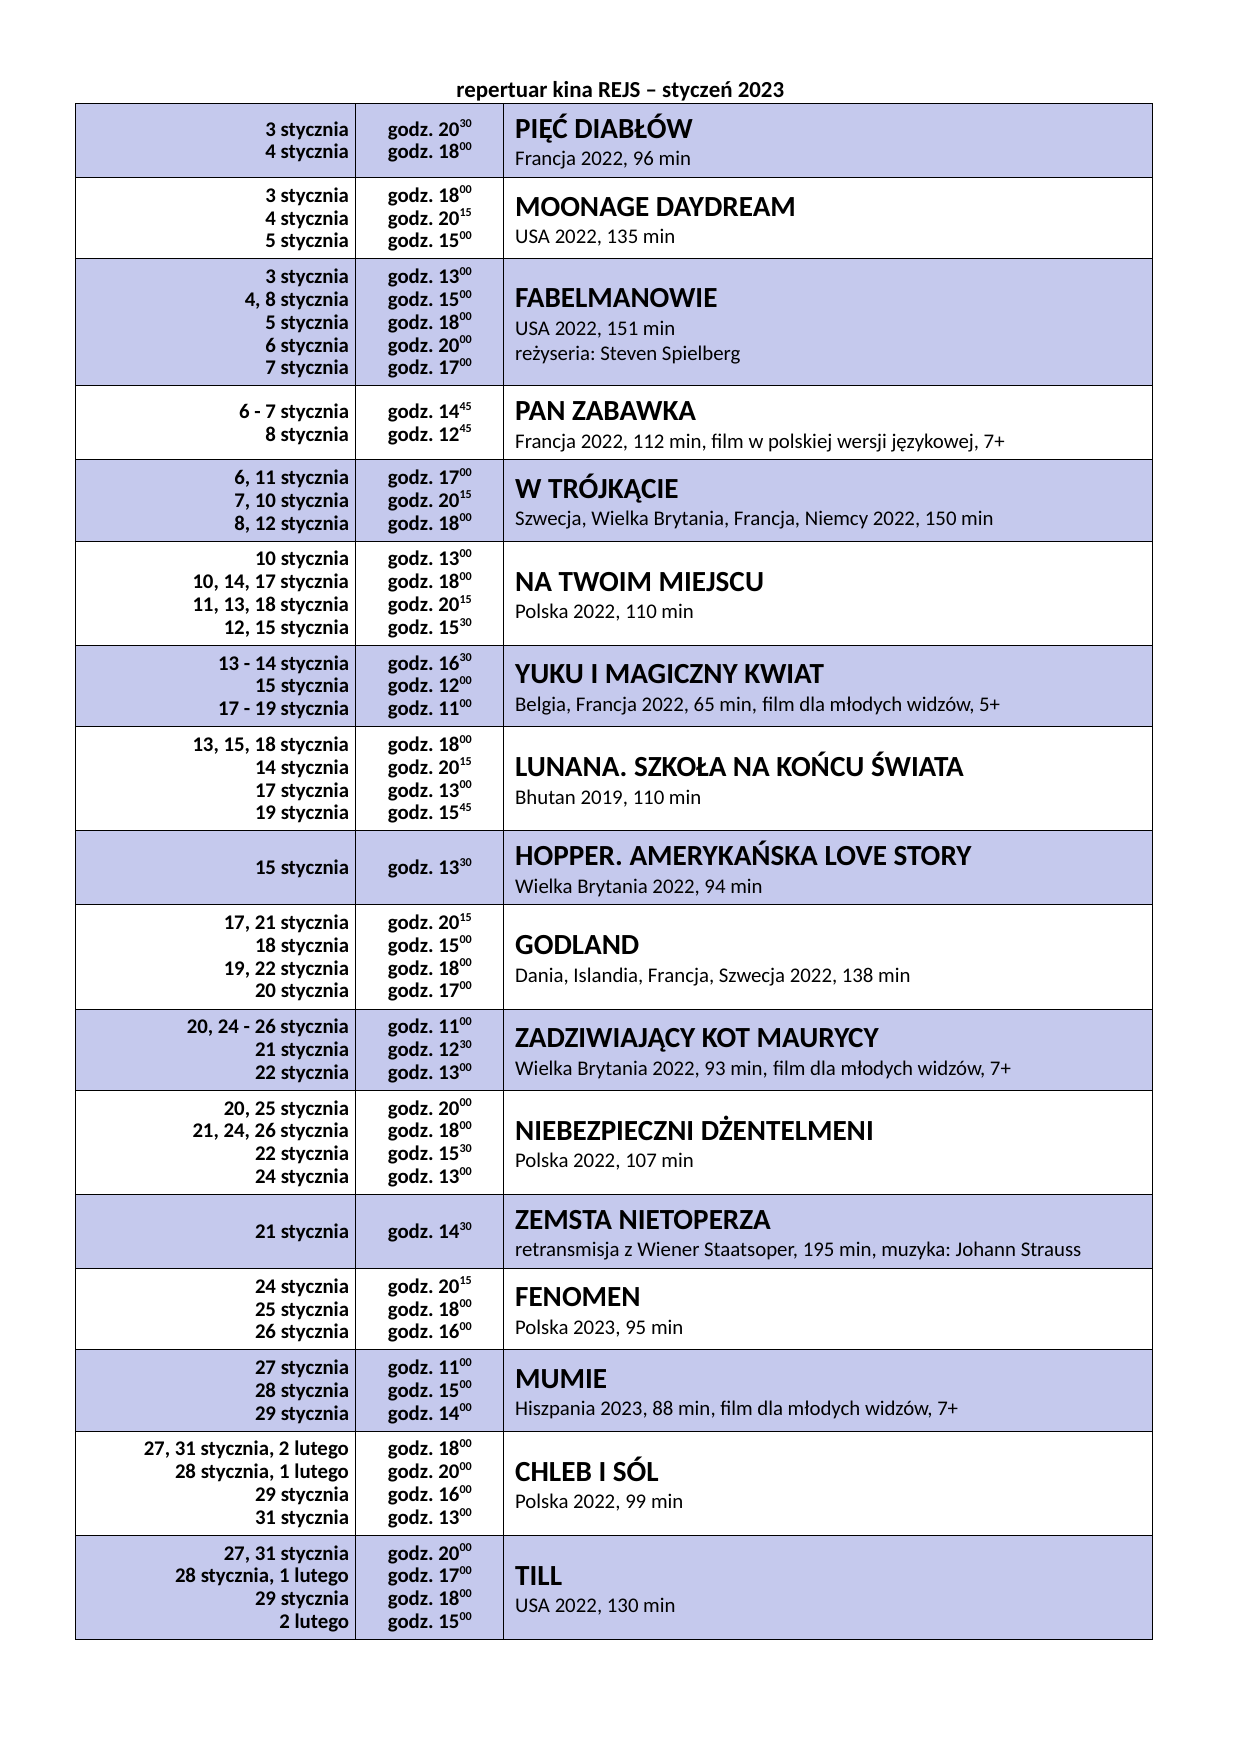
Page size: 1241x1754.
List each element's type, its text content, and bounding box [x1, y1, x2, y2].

table_cell 3 stycznia 4, 8 stycznia 5 stycznia 6 stycznia 7 stycznia [76, 259, 355, 385]
table_cell 20, 24 - 26 stycznia 21 stycznia 22 stycznia [76, 1010, 355, 1090]
table_header 3 stycznia 4 stycznia [76, 104, 355, 177]
table_cell 6 - 7 stycznia 8 stycznia [76, 386, 355, 459]
table_header godz. 2030 godz. 1800 [356, 104, 503, 177]
text repertuar kina REJS – styczeń 2023 [75, 75, 1165, 103]
table_cell NIEBEZPIECZNI DŻENTELMENI Polska 2022, 107 min [504, 1091, 1152, 1194]
table_cell godz. 1800 godz. 2015 godz. 1300 godz. 1545 [356, 727, 503, 830]
table_cell 21 stycznia [76, 1195, 355, 1268]
table_cell godz. 2000 godz. 1700 godz. 1800 godz. 1500 [356, 1536, 503, 1639]
table_cell godz. 1445 godz. 1245 [356, 386, 503, 459]
table_cell PAN ZABAWKA Francja 2022, 112 min, film w polskiej wersji językowej, 7+ [504, 386, 1152, 459]
table_cell ZEMSTA NIETOPERZA retransmisja z Wiener Staatsoper, 195 min, muzyka: Johann Strauss [504, 1195, 1152, 1268]
table_cell 6, 11 stycznia 7, 10 stycznia 8, 12 stycznia [76, 460, 355, 541]
table_cell 27 stycznia 28 stycznia 29 stycznia [76, 1350, 355, 1431]
table_cell YUKU I MAGICZNY KWIAT Belgia, Francja 2022, 65 min, film dla młodych widzów, 5+ [504, 646, 1152, 726]
table_cell FENOMEN Polska 2023, 95 min [504, 1269, 1152, 1349]
table_cell godz. 1700 godz. 2015 godz. 1800 [356, 460, 503, 541]
table_cell godz. 1100 godz. 1500 godz. 1400 [356, 1350, 503, 1431]
table_cell W TRÓJKĄCIE Szwecja, Wielka Brytania, Francja, Niemcy 2022, 150 min [504, 460, 1152, 541]
table_cell 10 stycznia 10, 14, 17 stycznia 11, 13, 18 stycznia 12, 15 stycznia [76, 542, 355, 645]
table_cell 13 - 14 stycznia 15 stycznia 17 - 19 stycznia [76, 646, 355, 726]
table_cell godz. 1100 godz. 1230 godz. 1300 [356, 1010, 503, 1090]
table_cell ZADZIWIAJĄCY KOT MAURYCY Wielka Brytania 2022, 93 min, film dla młodych widzów, 7+ [504, 1010, 1152, 1090]
table_cell NA TWOIM MIEJSCU Polska 2022, 110 min [504, 542, 1152, 645]
table_cell godz. 1300 godz. 1500 godz. 1800 godz. 2000 godz. 1700 [356, 259, 503, 385]
table_cell godz. 2015 godz. 1500 godz. 1800 godz. 1700 [356, 905, 503, 1008]
table_cell 3 stycznia 4 stycznia 5 stycznia [76, 178, 355, 258]
table_cell 27, 31 stycznia, 2 lutego 28 stycznia, 1 lutego 29 stycznia 31 stycznia [76, 1432, 355, 1535]
table_cell TILL USA 2022, 130 min [504, 1536, 1152, 1639]
table_cell godz. 1800 godz. 2015 godz. 1500 [356, 178, 503, 258]
table_cell FABELMANOWIE USA 2022, 151 min reżyseria: Steven Spielberg [504, 259, 1152, 385]
table_cell 15 stycznia [76, 831, 355, 904]
table_cell godz. 2015 godz. 1800 godz. 1600 [356, 1269, 503, 1349]
table_cell godz. 1300 godz. 1800 godz. 2015 godz. 1530 [356, 542, 503, 645]
table_cell 13, 15, 18 stycznia 14 stycznia 17 stycznia 19 stycznia [76, 727, 355, 830]
table_cell MUMIE Hiszpania 2023, 88 min, film dla młodych widzów, 7+ [504, 1350, 1152, 1431]
table_header PIĘĆ DIABŁÓW Francja 2022, 96 min [504, 104, 1152, 177]
table_cell godz. 2000 godz. 1800 godz. 1530 godz. 1300 [356, 1091, 503, 1194]
table_cell 24 stycznia 25 stycznia 26 stycznia [76, 1269, 355, 1349]
table_cell MOONAGE DAYDREAM USA 2022, 135 min [504, 178, 1152, 258]
table_cell 17, 21 stycznia 18 stycznia 19, 22 stycznia 20 stycznia [76, 905, 355, 1008]
table_cell 27, 31 stycznia 28 stycznia, 1 lutego 29 stycznia 2 lutego [76, 1536, 355, 1639]
table_cell HOPPER. AMERYKAŃSKA LOVE STORY Wielka Brytania 2022, 94 min [504, 831, 1152, 904]
table_cell LUNANA. SZKOŁA NA KOŃCU ŚWIATA Bhutan 2019, 110 min [504, 727, 1152, 830]
table_cell godz. 1630 godz. 1200 godz. 1100 [356, 646, 503, 726]
table_cell 20, 25 stycznia 21, 24, 26 stycznia 22 stycznia 24 stycznia [76, 1091, 355, 1194]
table_cell GODLAND Dania, Islandia, Francja, Szwecja 2022, 138 min [504, 905, 1152, 1008]
table_cell godz. 1430 [356, 1195, 503, 1268]
table_cell godz. 1800 godz. 2000 godz. 1600 godz. 1300 [356, 1432, 503, 1535]
table_cell godz. 1330 [356, 831, 503, 904]
table_cell CHLEB I SÓL Polska 2022, 99 min [504, 1432, 1152, 1535]
